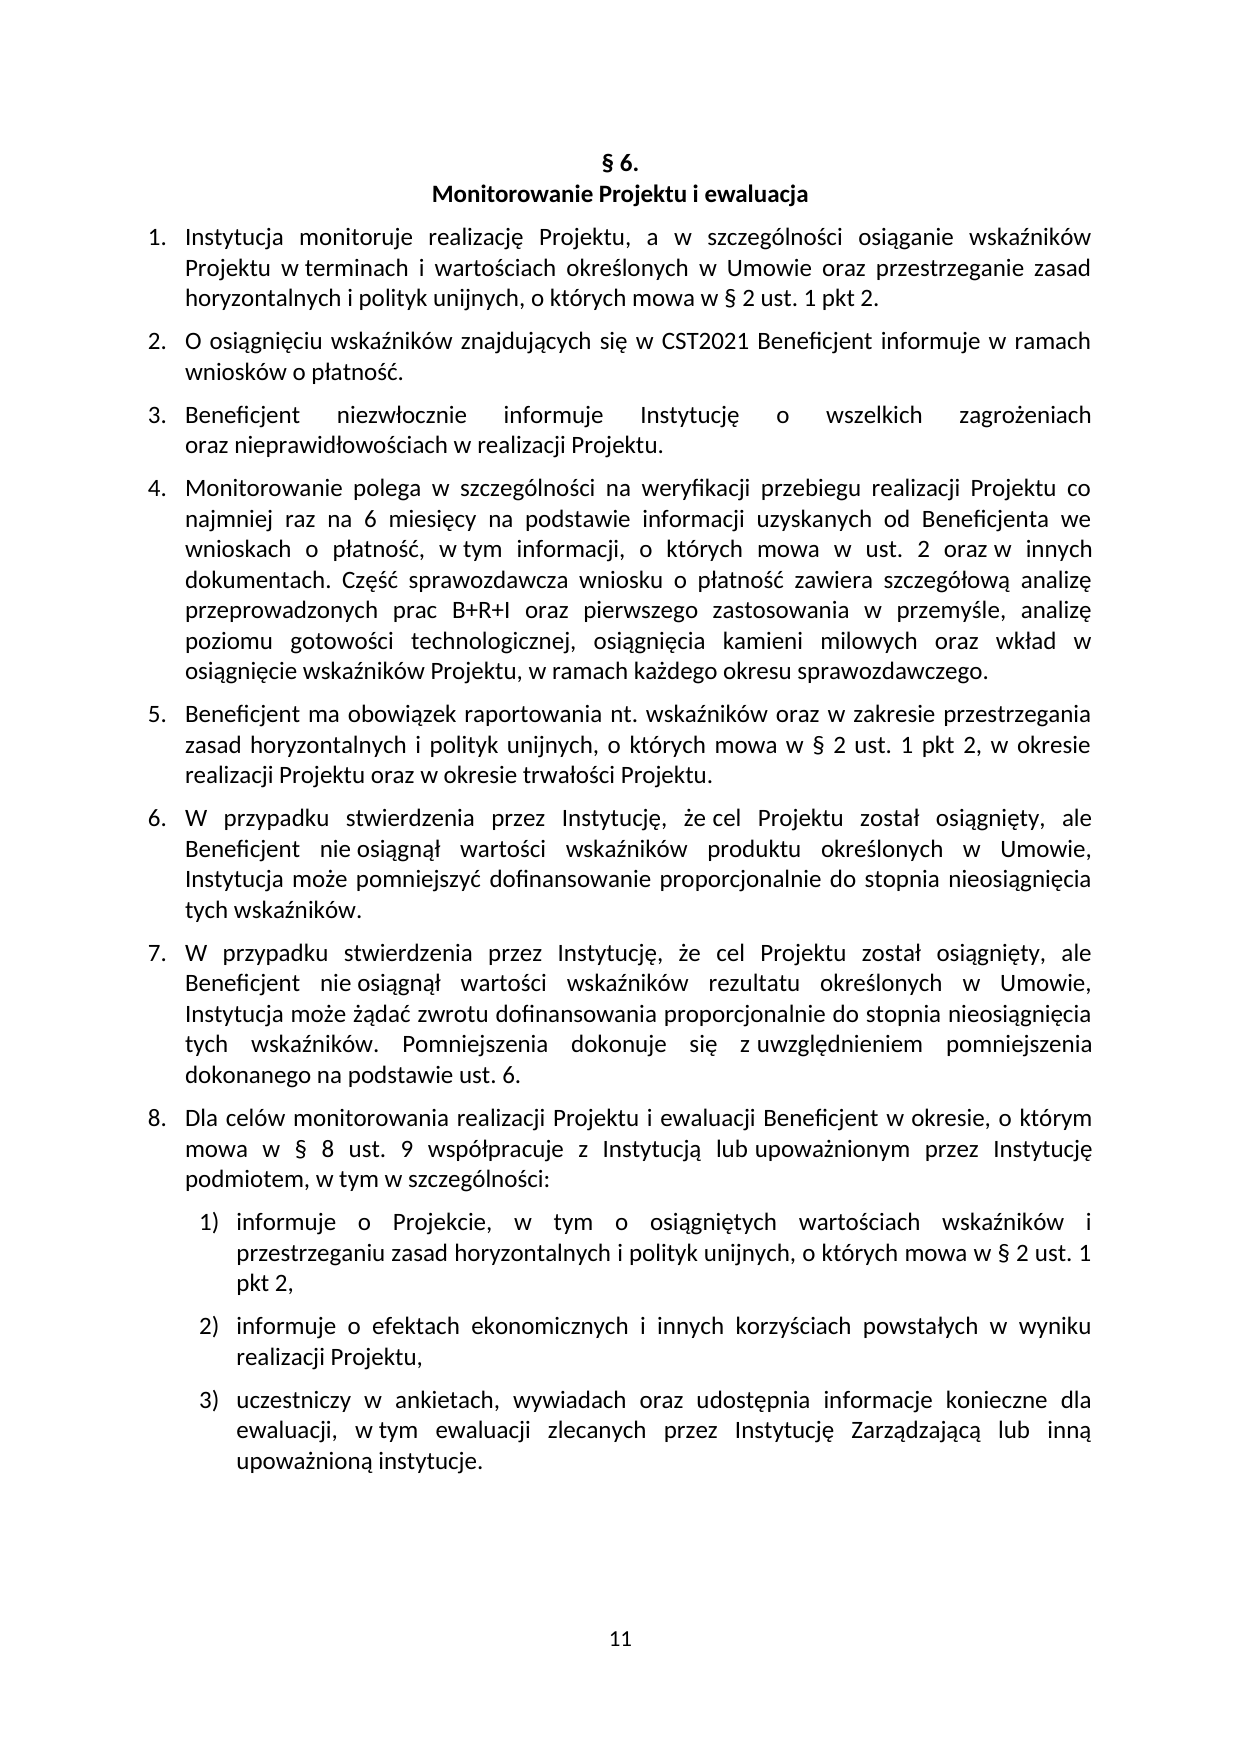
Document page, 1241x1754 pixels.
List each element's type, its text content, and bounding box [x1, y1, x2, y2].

list Instytucja monitoruje realizację Projektu, a w szczególności osiąganie wskaźników Projektu w terminach i wartościach określonych w Umowie oraz przestrzeganie zasad horyzontalnych i polityk unijnych, o których mowa w § 2 ust. 1 pkt 2. [148, 221, 1093, 313]
list Monitorowanie polega w szczególności na weryfikacji przebiegu realizacji Projektu co najmniej raz na 6 miesięcy na podstawie informacji uzyskanych od Beneficjenta we wnioskach o płatność, w tym informacji, o których mowa w ust. 2 oraz w innych dokumentach. Część sprawozdawcza wniosku o płatność zawiera szczegółową analizę przeprowadzonych prac B+R+I oraz pierwszego zastosowania w przemyśle, analizę poziomu gotowości technologicznej, osiągnięcia kamieni milowych oraz wkład w osiągnięcie wskaźników Projektu, w ramach każdego okresu sprawozdawczego. [148, 472, 1093, 686]
list Dla celów monitorowania realizacji Projektu i ewaluacji Beneficjent w okresie, o którym mowa w § 8 ust. 9 współpracuje z Instytucją lub upoważnionym przez Instytucję podmiotem, w tym w szczególności: [148, 1102, 1093, 1194]
list informuje o Projekcie, w tym o osiągniętych wartościach wskaźników i przestrzeganiu zasad horyzontalnych i polityk unijnych, o których mowa w § 2 ust. 1 pkt 2, [199, 1206, 1093, 1298]
list Beneficjent ma obowiązek raportowania nt. wskaźników oraz w zakresie przestrzegania zasad horyzontalnych i polityk unijnych, o których mowa w § 2 ust. 1 pkt 2, w okresie realizacji Projektu oraz w okresie trwałości Projektu. [148, 698, 1093, 790]
list uczestniczy w ankietach, wywiadach oraz udostępnia informacje konieczne dla ewaluacji, w tym ewaluacji zlecanych przez Instytucję Zarządzającą lub inną upoważnioną instytucje. [199, 1384, 1093, 1475]
list W przypadku stwierdzenia przez Instytucję, że cel Projektu został osiągnięty, ale Beneficjent nie osiągnął wartości wskaźników produktu określonych w Umowie, Instytucja może pomniejszyć dofinansowanie proporcjonalnie do stopnia nieosiągnięcia tych wskaźników. [148, 802, 1093, 924]
list informuje o efektach ekonomicznych i innych korzyściach powstałych w wyniku realizacji Projektu, [199, 1310, 1093, 1371]
list O osiągnięciu wskaźników znajdujących się w CST2021 Beneficjent informuje w ramach wniosków o płatność. [148, 325, 1093, 386]
list Beneficjent niezwłocznie informuje Instytucję o wszelkich zagrożeniach oraz nieprawidłowościach w realizacji Projektu. [148, 399, 1093, 460]
list W przypadku stwierdzenia przez Instytucję, że cel Projektu został osiągnięty, ale Beneficjent nie osiągnął wartości wskaźników rezultatu określonych w Umowie, Instytucja może żądać zwrotu dofinansowania proporcjonalnie do stopnia nieosiągnięcia tych wskaźników. Pomniejszenia dokonuje się z uwzględnieniem pomniejszenia dokonanego na podstawie ust. 6. [148, 937, 1093, 1090]
subtitle § 6. Monitorowanie Projektu i ewaluacja [148, 148, 1093, 209]
